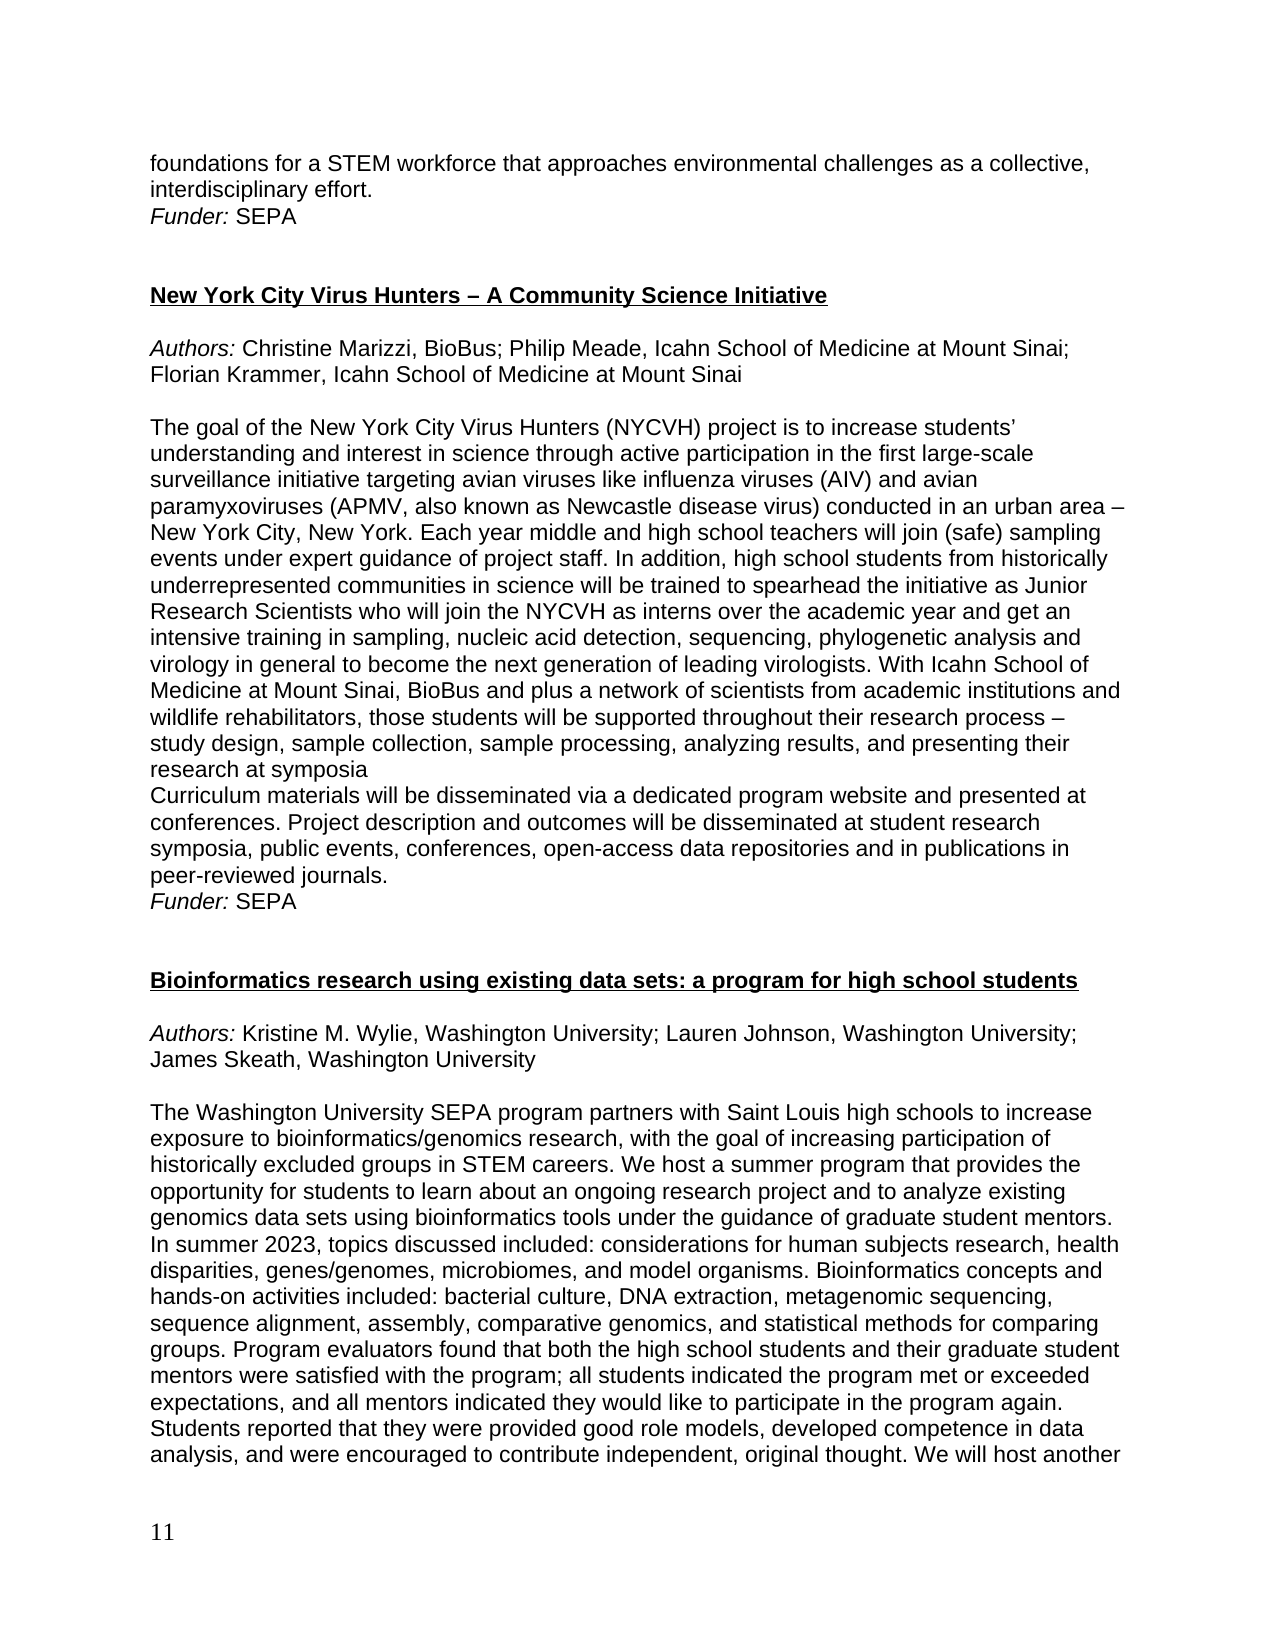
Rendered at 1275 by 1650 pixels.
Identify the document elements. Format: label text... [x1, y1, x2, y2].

text New York City Virus Hunters – A Community Science Initiative [150, 282, 1125, 308]
text Bioinformatics research using existing data sets: a program for high school students [150, 967, 1125, 993]
text Authors: Kristine M. Wylie, Washington University; Lauren Johnson, Washington University; James Skeath, Washington University [150, 1020, 1125, 1072]
text Curriculum materials will be disseminated via a dedicated program website and presented at conferences. Project description and outcomes will be disseminated at student research symposia, public events, conferences, open-access data repositories and in publications in peer-reviewed journals. [150, 782, 1125, 888]
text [150, 150, 1125, 203]
text Funder: SEPA [150, 888, 1125, 914]
text Authors: Christine Marizzi, BioBus; Philip Meade, Icahn School of Medicine at Mount Sinai; Florian Krammer, Icahn School of Medicine at Mount Sinai [150, 334, 1125, 387]
text The goal of the New York City Virus Hunters (NYCVH) project is to increase students’ understanding and interest in science through active participation in the first large-scale surveillance initiative targeting avian viruses like influenza viruses (AIV) and avian paramyxoviruses (APMV, also known as Newcastle disease virus) conducted in an urban area – New York City, New York. Each year middle and high school teachers will join (safe) sampling events under expert guidance of project staff. In addition, high school students from historically underrepresented communities in science will be trained to spearhead the initiative as Junior Research Scientists who will join the NYCVH as interns over the academic year and get an intensive training in sampling, nucleic acid detection, sequencing, phylogenetic analysis and virology in general to become the next generation of leading virologists. With Icahn School of Medicine at Mount Sinai, BioBus and plus a network of scientists from academic institutions and wildlife rehabilitators, those students will be supported throughout their research process – study design, sample collection, sample processing, analyzing results, and presenting their research at symposia [150, 413, 1125, 782]
text Funder: SEPA [150, 203, 1125, 229]
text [150, 1099, 1125, 1468]
